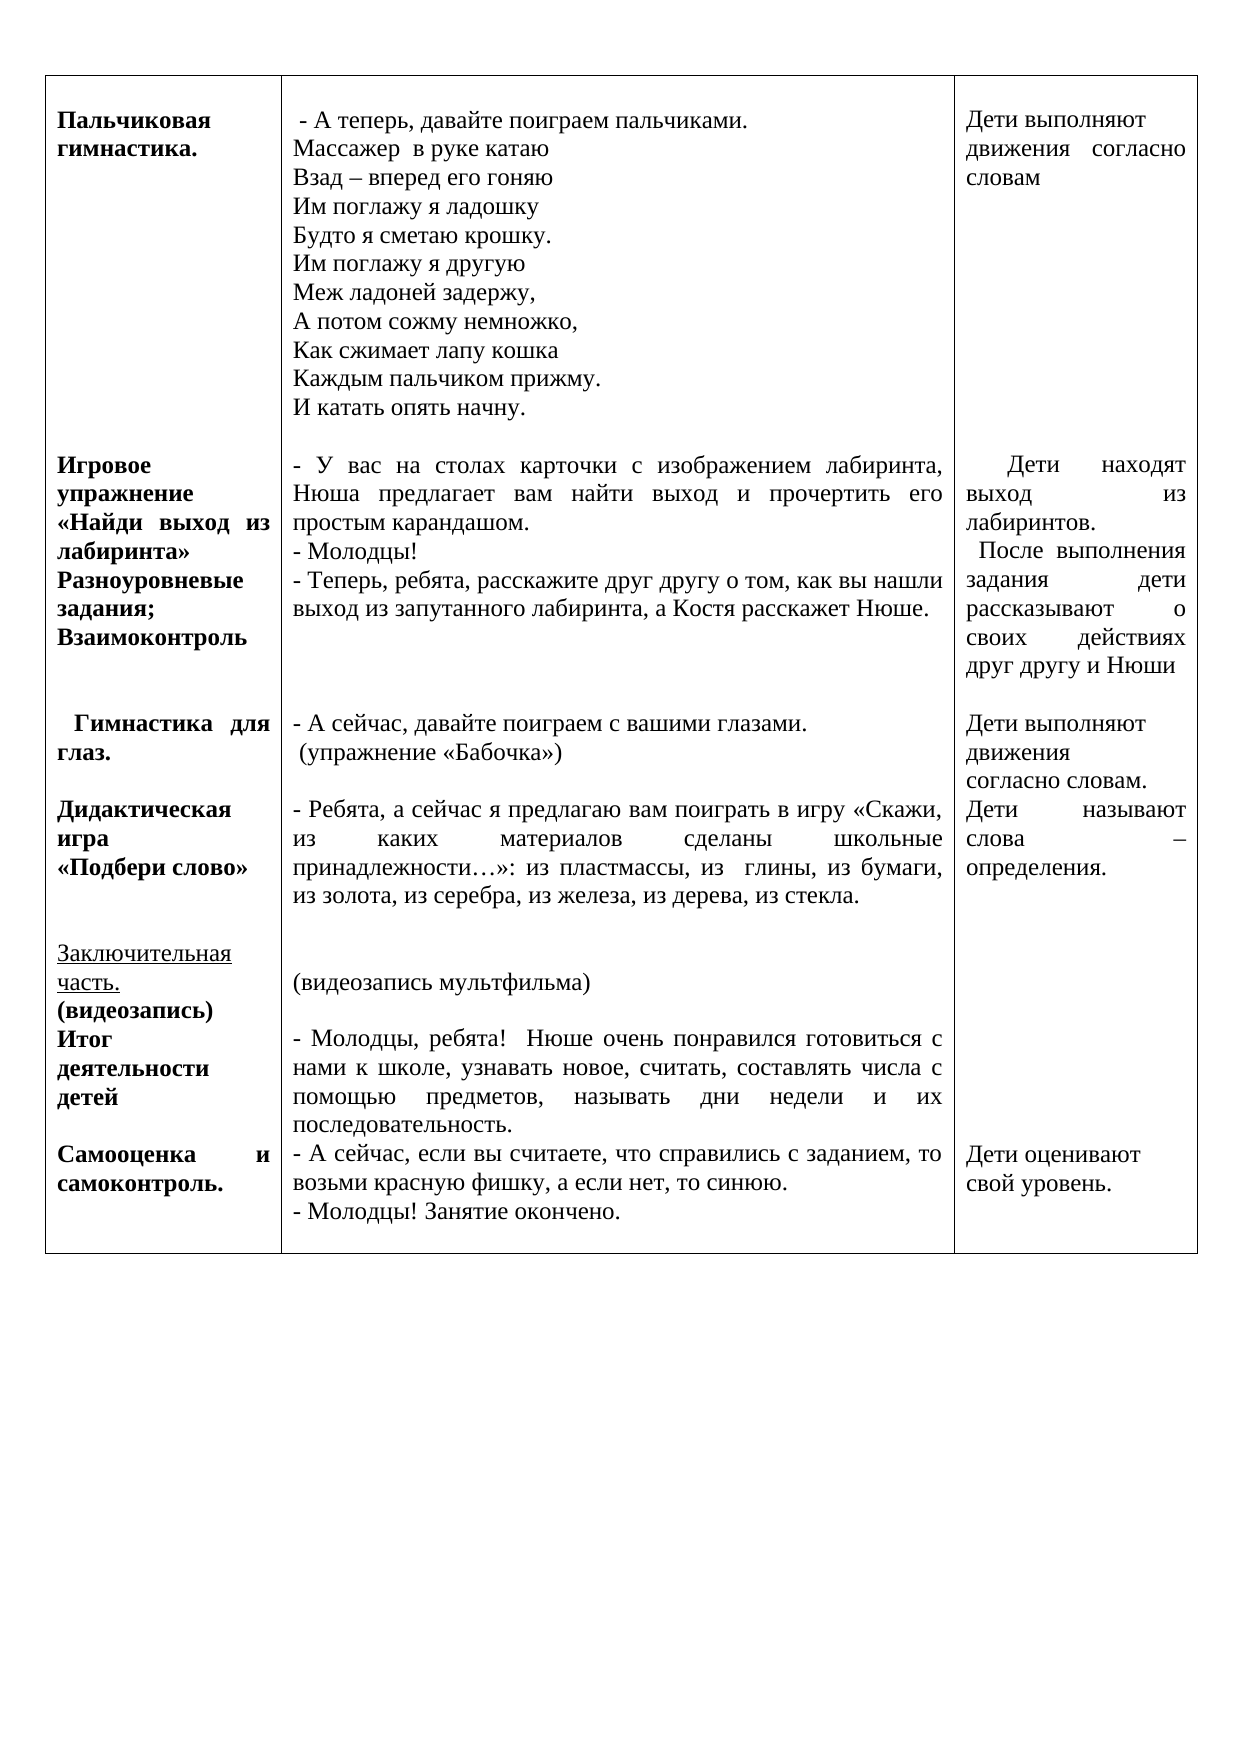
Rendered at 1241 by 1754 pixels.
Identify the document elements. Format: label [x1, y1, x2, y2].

table_cell [46, 76, 281, 1253]
table_cell [955, 76, 1197, 1253]
table_cell [282, 76, 954, 1253]
